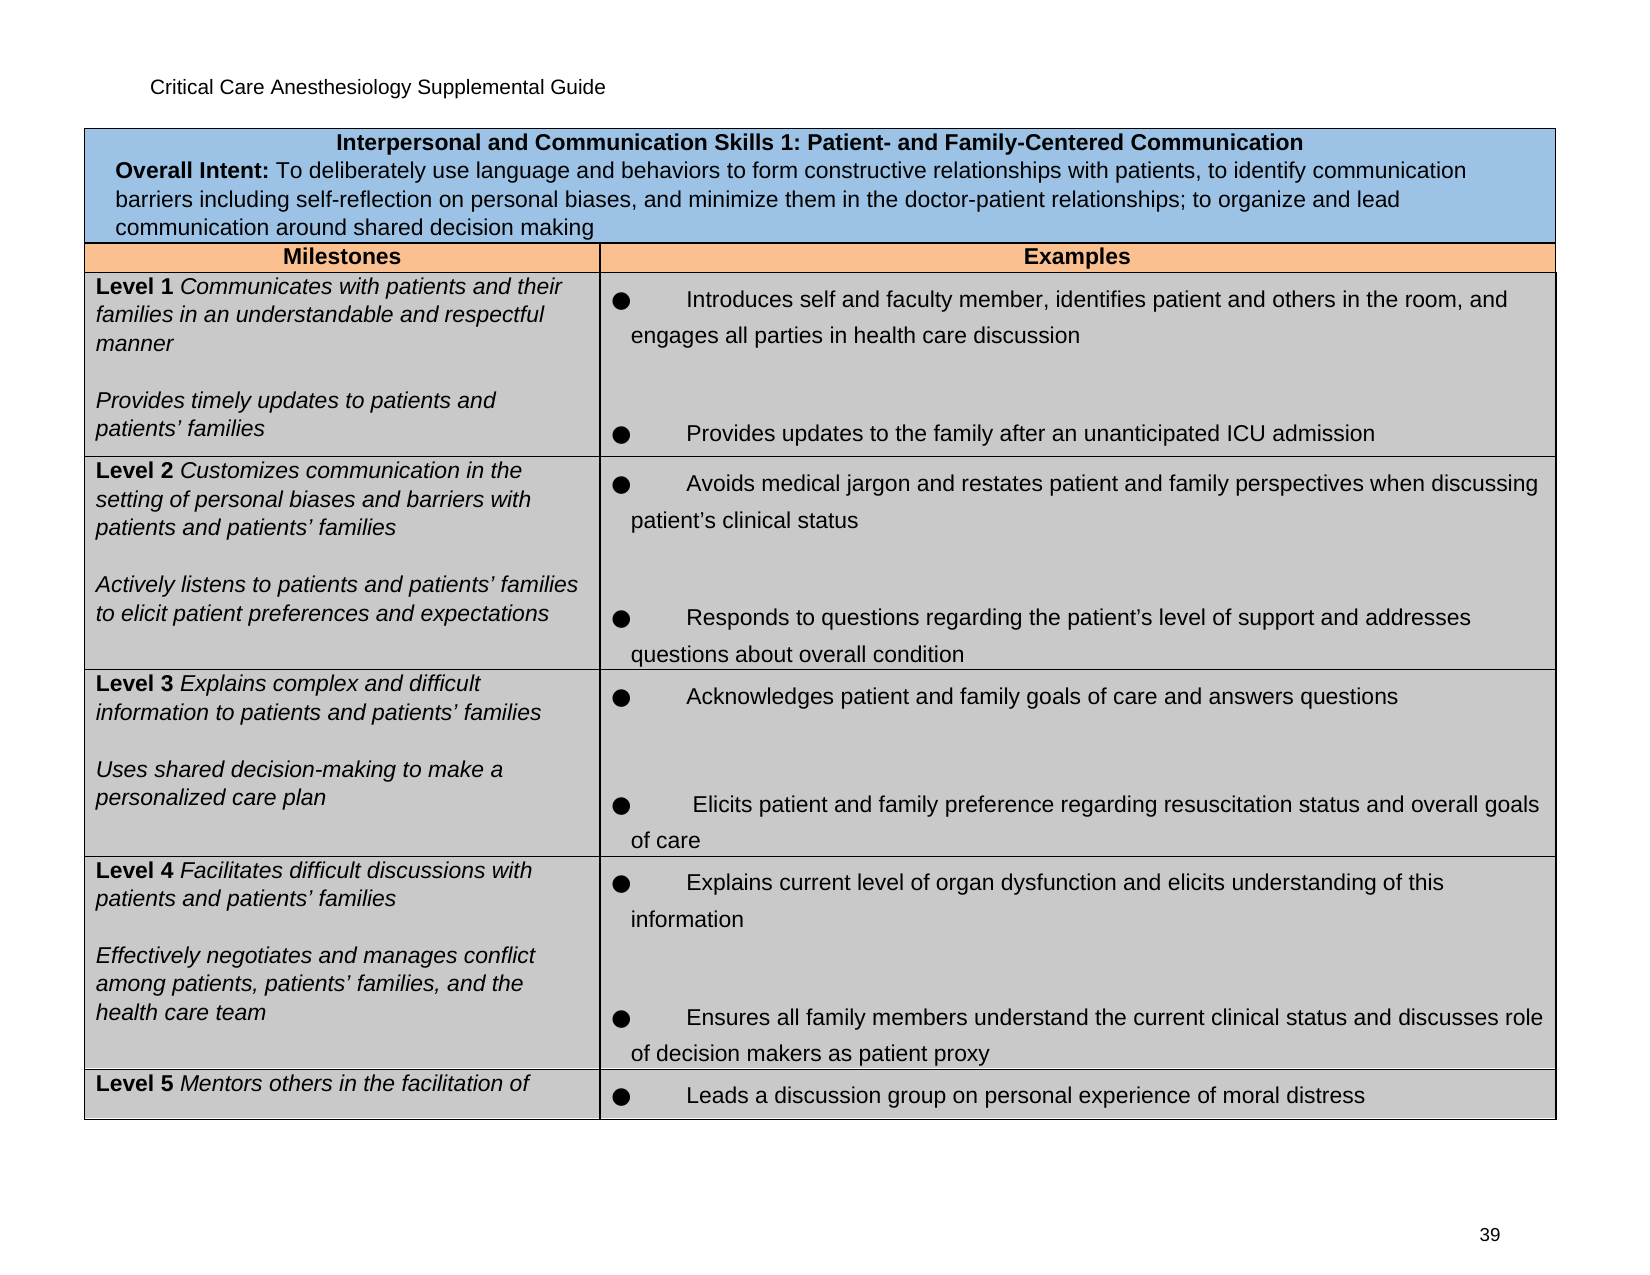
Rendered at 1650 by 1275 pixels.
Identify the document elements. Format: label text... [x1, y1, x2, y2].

table_cell Level 3 Explains complex and difficult information to patients and patients’ families Uses shared decision-making to make a personalized care plan [85, 670, 599, 856]
table_cell Introduces self and faculty member, identifies patient and others in the room, and engages all parties in health care discussion Provides updates to the family after an unanticipated ICU admission [601, 273, 1555, 456]
table_cell Avoids medical jargon and restates patient and family perspectives when discussing patient’s clinical status Responds to questions regarding the patient’s level of support and addresses questions about overall condition [601, 457, 1555, 669]
table_cell Explains current level of organ dysfunction and elicits understanding of this information Ensures all family members understand the current clinical status and discusses role of decision makers as patient proxy [601, 857, 1555, 1068]
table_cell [601, 1070, 1555, 1118]
table_cell Examples [601, 244, 1555, 272]
table_cell Level 4 Facilitates difficult discussions with patients and patients’ families Effectively negotiates and manages conflict among patients, patients’ families, and the health care team [85, 857, 599, 1068]
table_cell Level 1 Communicates with patients and their families in an understandable and respectful manner Provides timely updates to patients and patients’ families [85, 273, 599, 456]
table_cell Acknowledges patient and family goals of care and answers questions Elicits patient and family preference regarding resuscitation status and overall goals of care [601, 670, 1555, 856]
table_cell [85, 1070, 599, 1118]
table_header Interpersonal and Communication Skills 1: Patient- and Family-Centered Communication Overall Intent: To deliberately use language and behaviors to form constructive relationships with patients, to identify communication barriers including self-reflection on personal biases, and minimize them in the doctor-patient relationships; to organize and lead communication around shared decision making [85, 129, 1555, 242]
table_cell Milestones [85, 244, 599, 272]
table_cell Level 2 Customizes communication in the setting of personal biases and barriers with patients and patients’ families Actively listens to patients and patients’ families to elicit patient preferences and expectations [85, 457, 599, 669]
